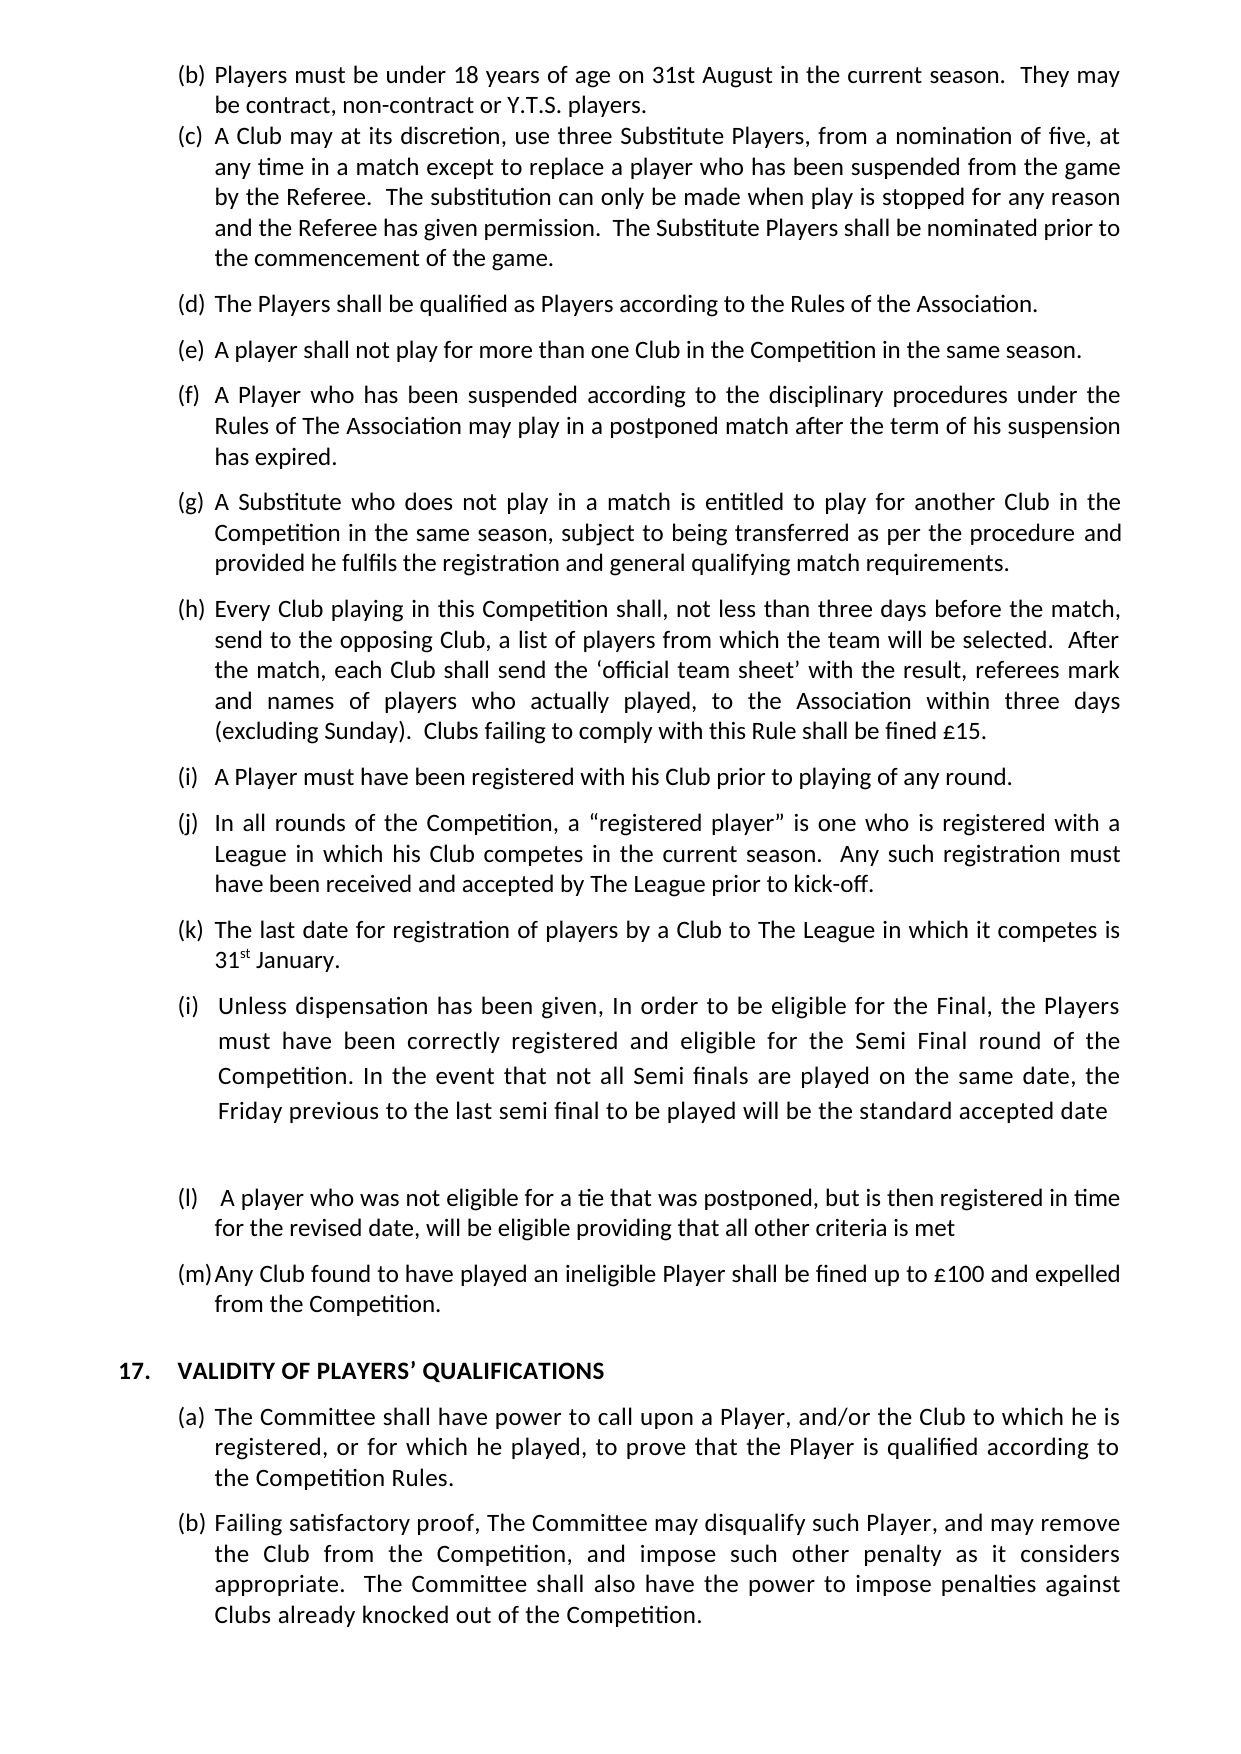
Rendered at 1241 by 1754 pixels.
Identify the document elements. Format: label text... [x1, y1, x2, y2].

text 17. VALIDITY OF PLAYERS’ QUALIFICATIONS [118, 1355, 1122, 1385]
text (a) The Committee shall have power to call upon a Player, and/or the Club to which he is registered, or for which he played, to prove that the Player is qualified according to the Competition Rules. [177, 1401, 1122, 1492]
list Unless dispensation has been given, In order to be eligible for the Final, the Players must have been correctly registered and eligible for the Semi Final round of the Competition. In the event that not all Semi finals are played on the same date, the Friday previous to the last semi final to be played will be the standard accepted date [177, 990, 1122, 1126]
list A player who was not eligible for a tie that was postponed, but is then registered in time for the revised date, will be eligible providing that all other criteria is met [177, 1182, 1122, 1243]
list Any Club found to have played an ineligible Player shall be fined up to £100 and expelled from the Competition. [177, 1258, 1122, 1319]
list Players must be under 18 years of age on 31st August in the current season. They may be contract, non-contract or Y.T.S. players. [177, 59, 1122, 120]
list Every Club playing in this Competition shall, not less than three days before the match, send to the opposing Club, a list of players from which the team will be selected. After the match, each Club shall send the ‘official team sheet’ with the result, referees mark and names of players who actually played, to the Association within three days (excluding Sunday). Clubs failing to comply with this Rule shall be fined £15. [177, 593, 1122, 746]
text (b) Failing satisfactory proof, The Committee may disqualify such Player, and may remove the Club from the Competition, and impose such other penalty as it considers appropriate. The Committee shall also have the power to impose penalties against Clubs already knocked out of the Competition. [177, 1507, 1122, 1629]
list A Player must have been registered with his Club prior to playing of any round. [177, 761, 1122, 792]
list A Substitute who does not play in a match is entitled to play for another Club in the Competition in the same season, subject to being transferred as per the procedure and provided he fulfils the registration and general qualifying match requirements. [177, 487, 1122, 578]
list A player shall not play for more than one Club in the Competition in the same season. [177, 334, 1122, 364]
list The Players shall be qualified as Players according to the Rules of the Association. [177, 288, 1122, 318]
list The last date for registration of players by a Club to The League in which it competes is 31st January. [177, 914, 1122, 975]
list In all rounds of the Competition, a “registered player” is one who is registered with a League in which his Club competes in the current season. Any such registration must have been received and accepted by The League prior to kick-off. [177, 807, 1122, 899]
list A Player who has been suspended according to the disciplinary procedures under the Rules of The Association may play in a postponed match after the term of his suspension has expired. [177, 380, 1122, 471]
list A Club may at its discretion, use three Substitute Players, from a nomination of five, at any time in a match except to replace a player who has been suspended from the game by the Referee. The substitution can only be made when play is stopped for any reason and the Referee has given permission. The Substitute Players shall be nominated prior to the commencement of the game. [177, 120, 1122, 273]
